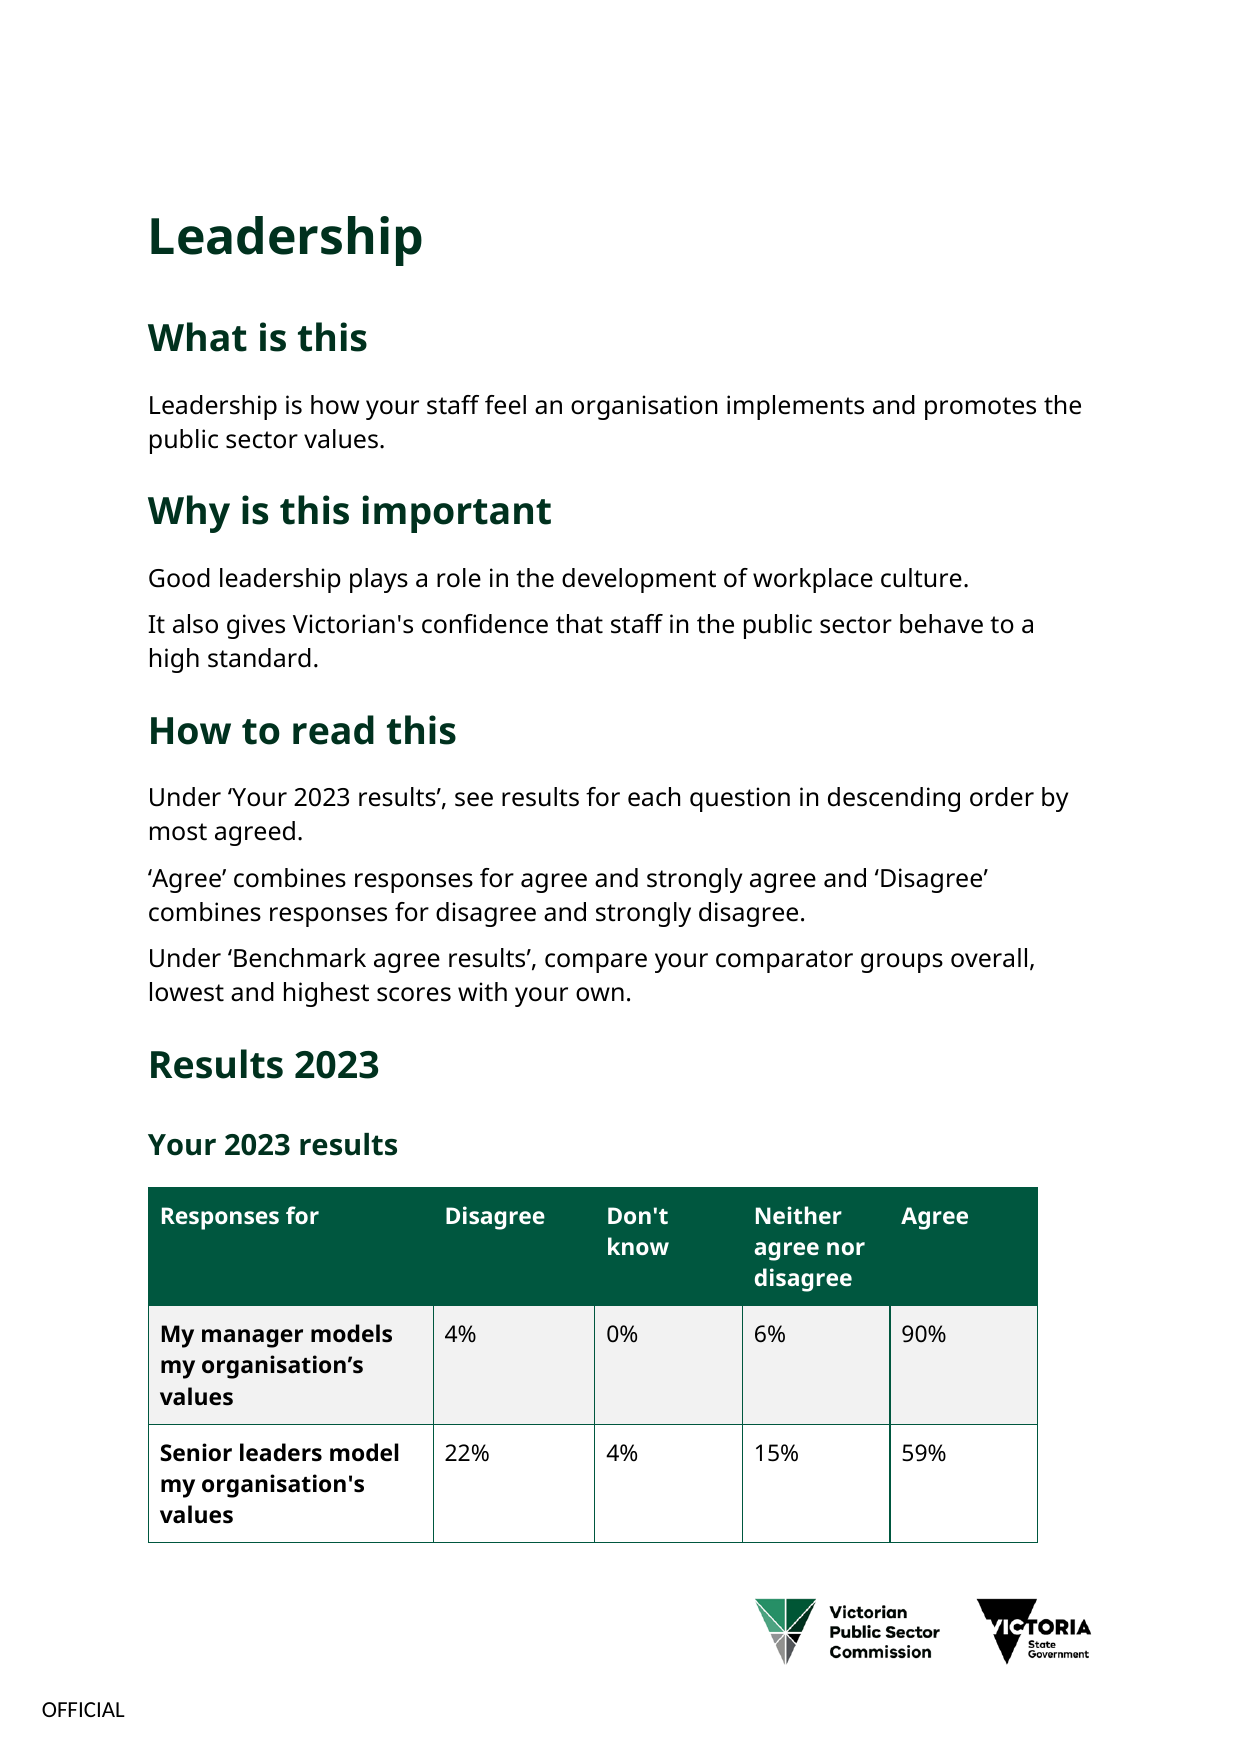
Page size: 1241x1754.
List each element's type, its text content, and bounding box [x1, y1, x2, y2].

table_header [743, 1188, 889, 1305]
text Leadership is how your staff feel an organisation implements and promotes the public sector values. [148, 387, 1092, 455]
text ‘Agree’ combines responses for agree and strongly agree and ‘Disagree’ combines responses for disagree and strongly disagree. [148, 861, 1092, 929]
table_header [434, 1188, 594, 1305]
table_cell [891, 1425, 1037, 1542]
subtitle Results 2023 [148, 1038, 1092, 1089]
subtitle What is this [148, 311, 1092, 362]
subtitle Leadership [148, 201, 1092, 269]
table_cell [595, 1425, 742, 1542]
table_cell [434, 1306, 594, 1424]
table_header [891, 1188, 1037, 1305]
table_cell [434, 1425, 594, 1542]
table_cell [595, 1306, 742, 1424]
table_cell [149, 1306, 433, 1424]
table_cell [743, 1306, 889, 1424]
subtitle Your 2023 results [148, 1124, 1092, 1164]
subtitle Why is this important [148, 484, 1092, 536]
picture [754, 1598, 1093, 1666]
text It also gives Victorian's confidence that staff in the public sector behave to a high standard. [148, 607, 1092, 675]
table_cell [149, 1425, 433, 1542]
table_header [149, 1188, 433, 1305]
subtitle How to read this [148, 704, 1092, 755]
text Under ‘Benchmark agree results’, compare your comparator groups overall, lowest and highest scores with your own. [148, 941, 1092, 1009]
text Good leadership plays a role in the development of workplace culture. [148, 560, 1092, 594]
text Under ‘Your 2023 results’, see results for each question in descending order by most agreed. [148, 780, 1092, 848]
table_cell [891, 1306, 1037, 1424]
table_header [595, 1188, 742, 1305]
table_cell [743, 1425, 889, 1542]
